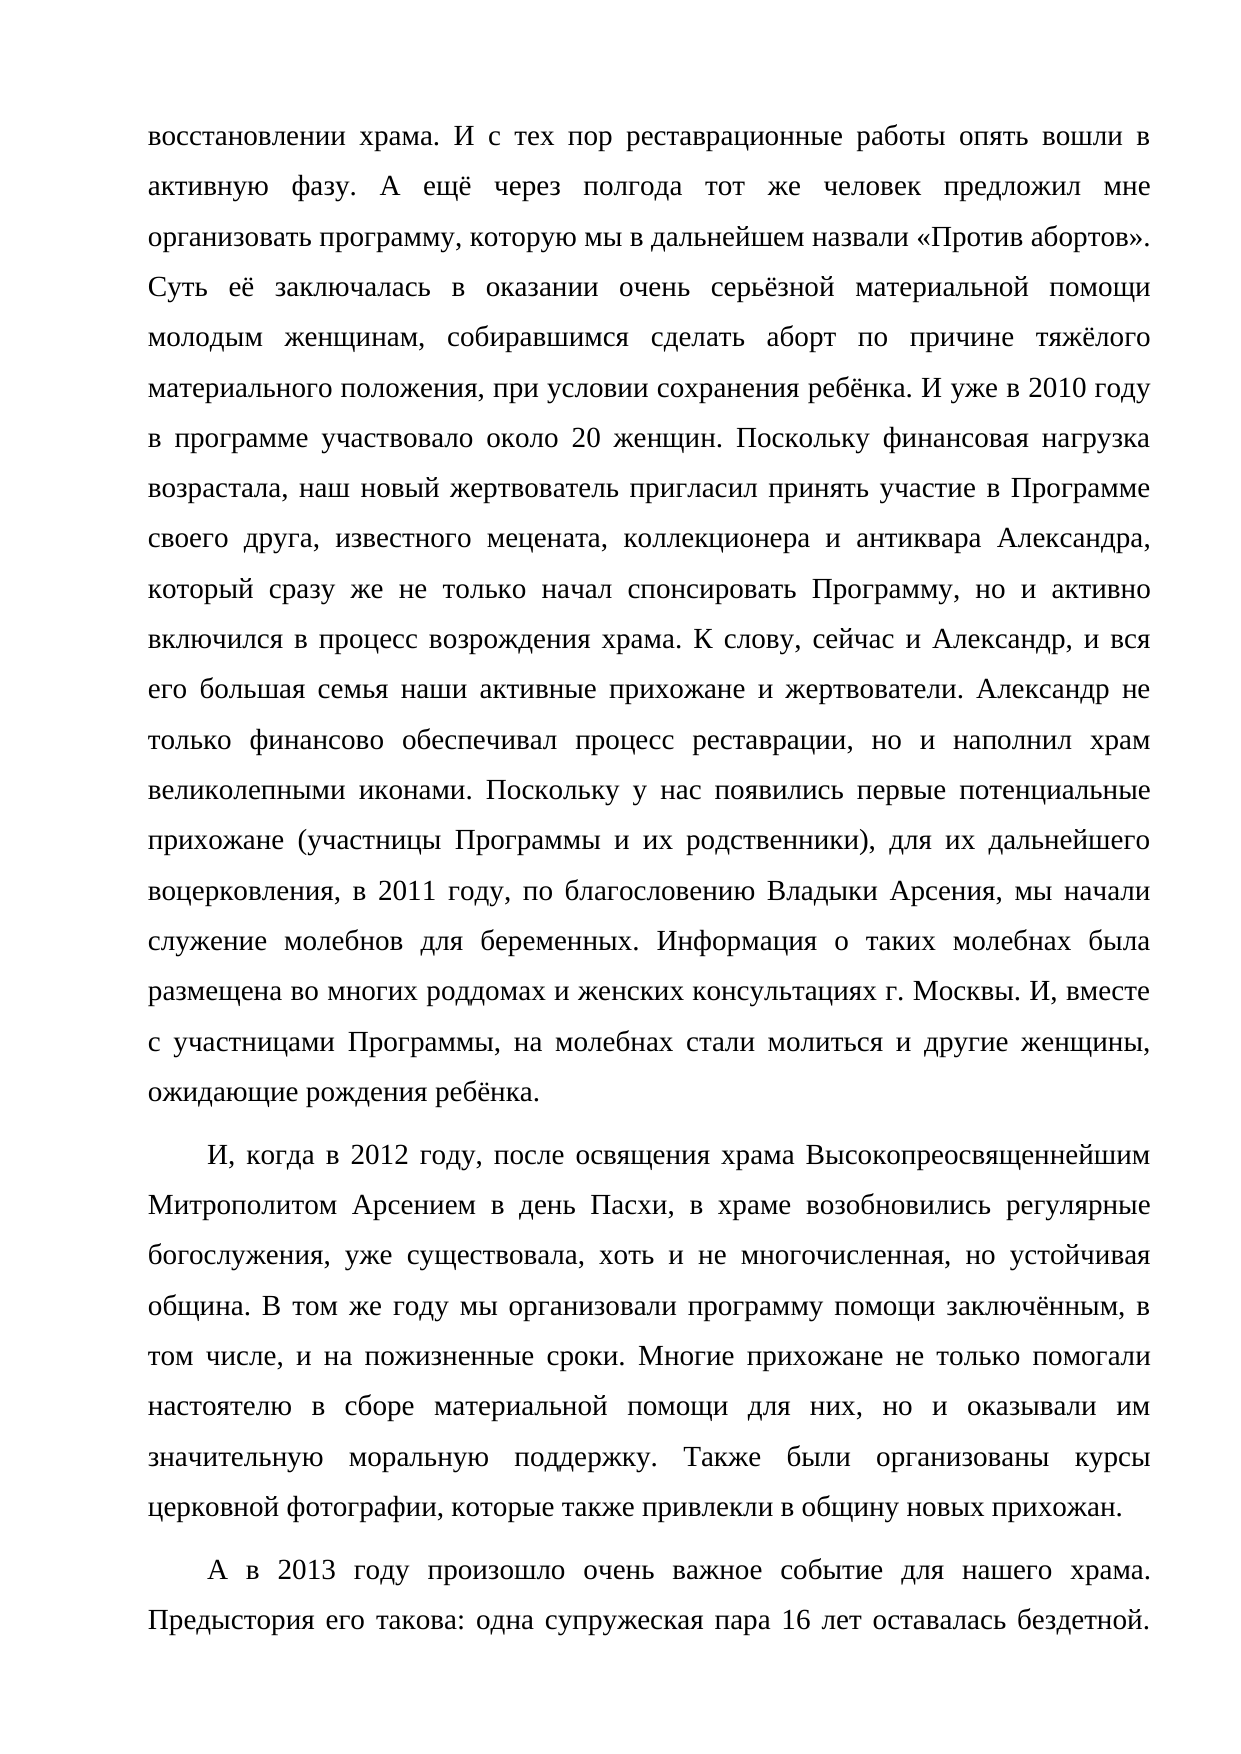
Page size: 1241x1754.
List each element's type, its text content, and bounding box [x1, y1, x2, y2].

text И, когда в 2012 году, после освящения храма Высокопреосвященнейшим Митрополитом Арсением в день Пасхи, в храме возобновились регулярные богослужения, уже существовала, хоть и не многочисленная, но устойчивая община. В том же году мы организовали программу помощи заключённым, в том числе, и на пожизненные сроки. Многие прихожане не только помогали настоятелю в сборе материальной помощи для них, но и оказывали им значительную моральную поддержку. Также были организованы курсы церковной фотографии, которые также привлекли в общину новых прихожан. [148, 1137, 1152, 1523]
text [148, 1552, 1152, 1636]
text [148, 118, 1152, 1108]
